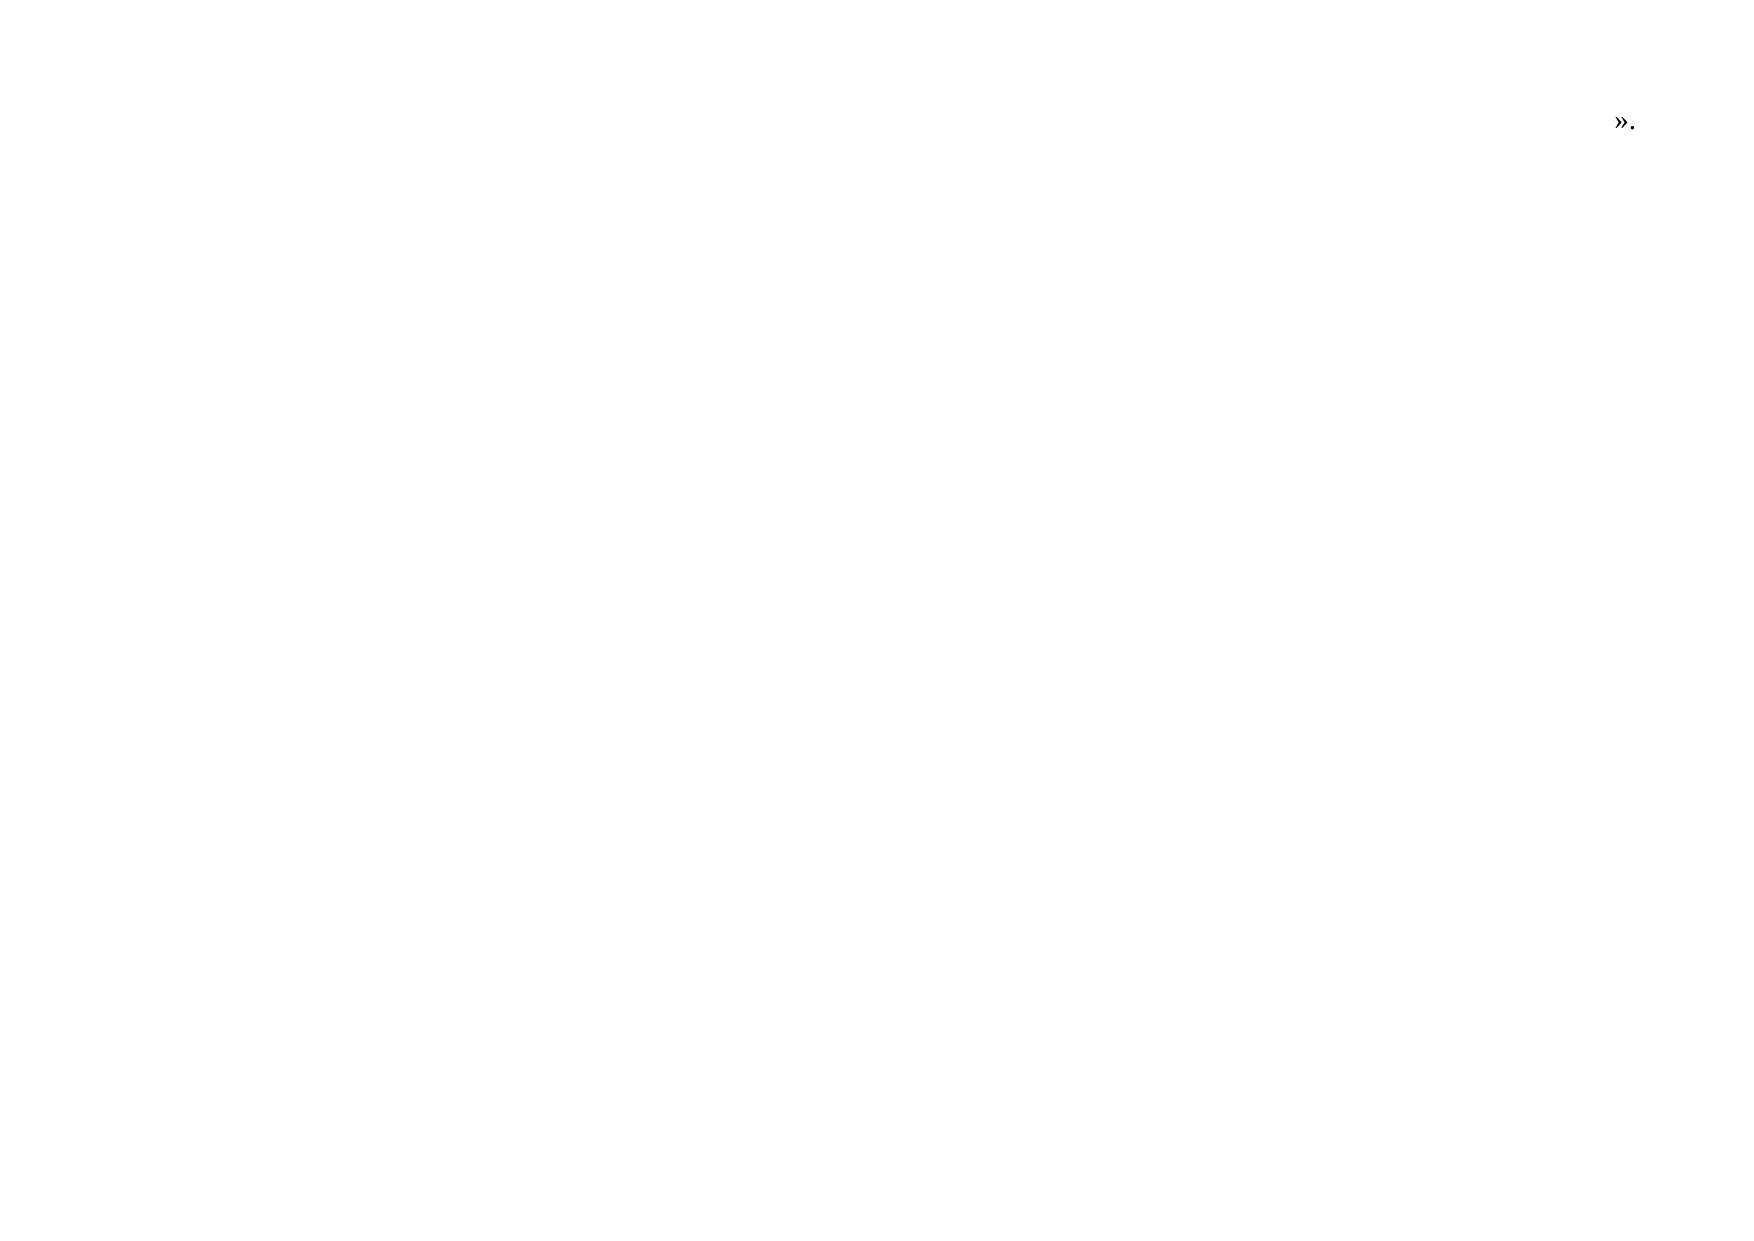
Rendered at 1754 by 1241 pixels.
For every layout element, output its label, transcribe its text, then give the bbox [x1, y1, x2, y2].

text ». [133, 102, 1636, 135]
